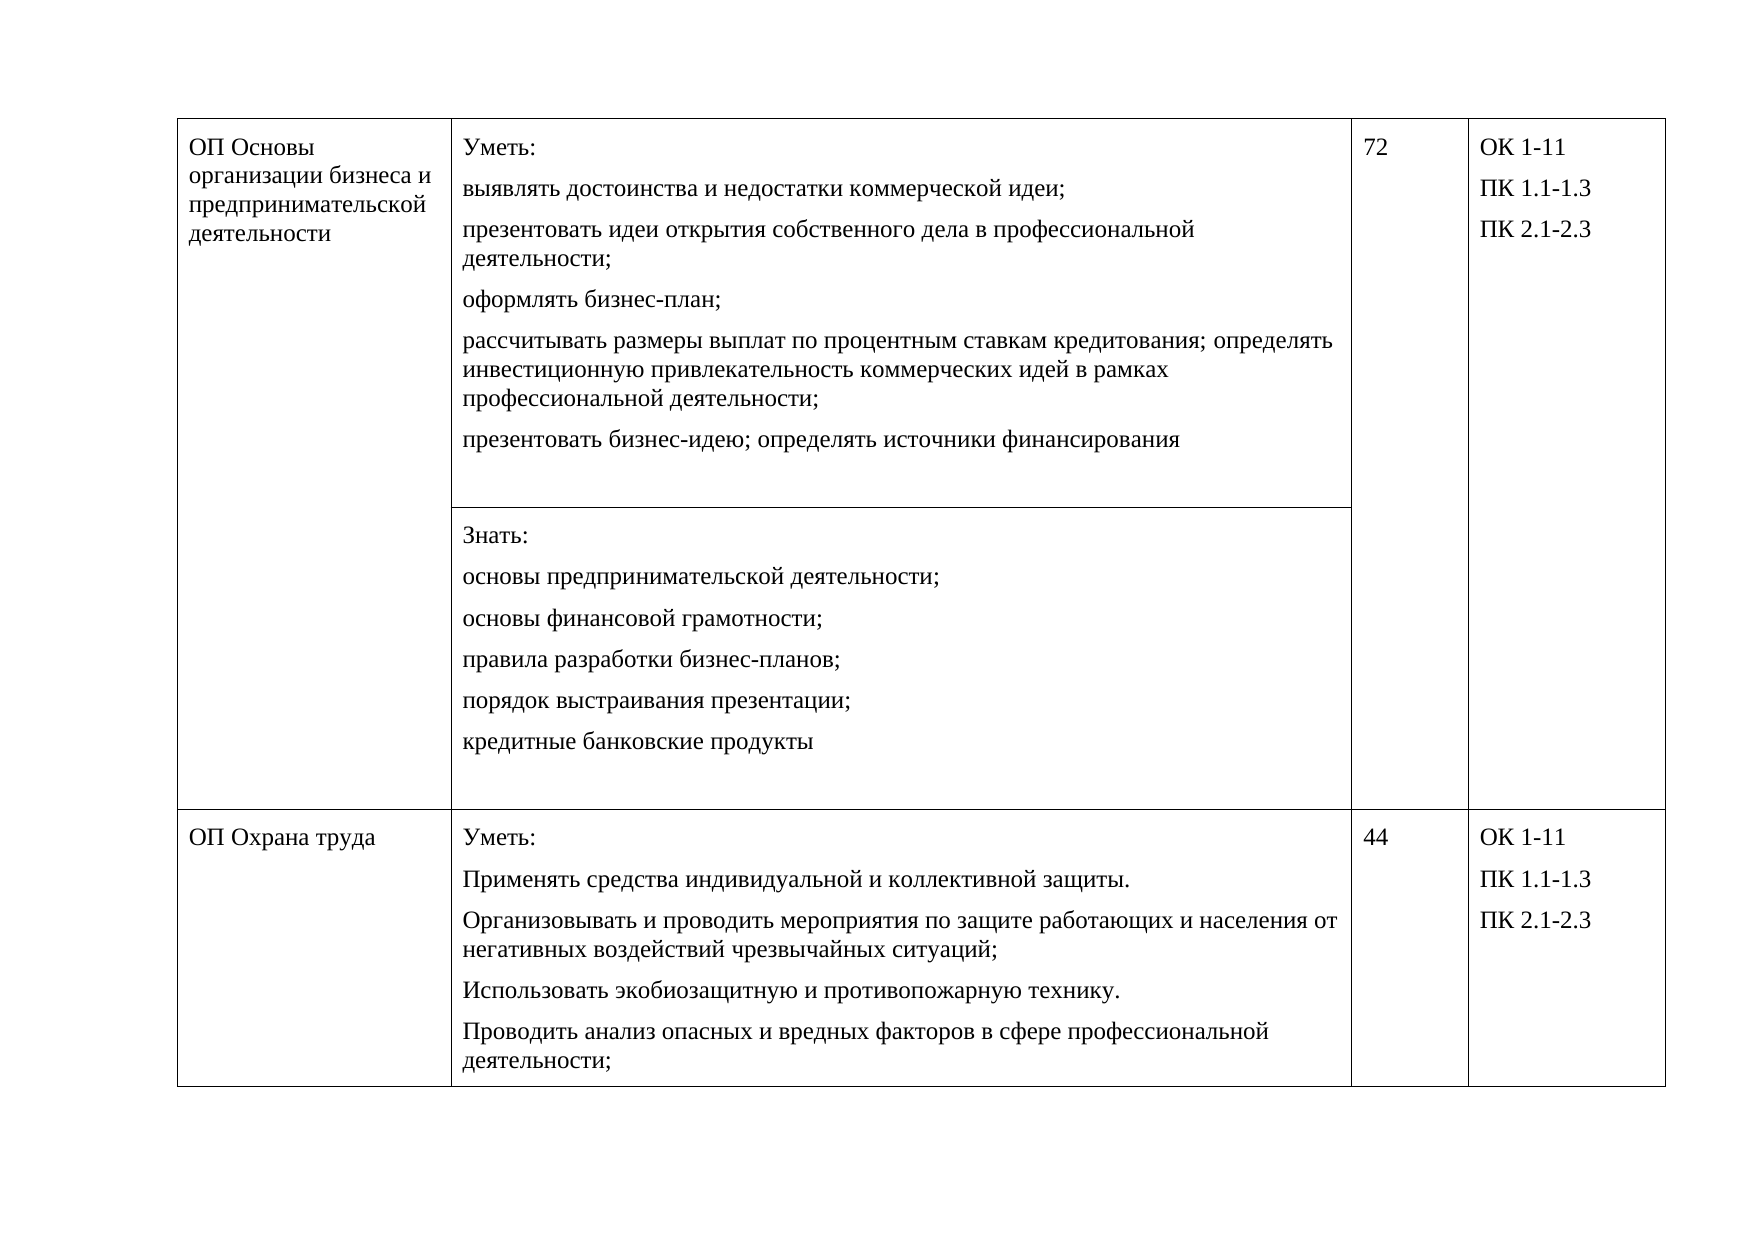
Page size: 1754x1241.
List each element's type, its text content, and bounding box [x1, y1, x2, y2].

table_header Уметь: выявлять достоинства и недостатки коммерческой идеи; презентовать идеи открытия собственного дела в профессиональной деятельности; оформлять бизнес-план; рассчитывать размеры выплат по процентным ставкам кредитования; определять инвестиционную привлекательность коммерческих идей в рамках профессиональной деятельности; презентовать бизнес-идею; определять источники финансирования [452, 119, 1351, 507]
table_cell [452, 810, 1351, 1086]
table_cell Знать: основы предпринимательской деятельности; основы финансовой грамотности; правила разработки бизнес-планов; порядок выстраивания презентации; кредитные банковские продукты [452, 508, 1351, 809]
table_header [1469, 119, 1665, 809]
table_cell 44 [1352, 810, 1468, 1086]
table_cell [1469, 810, 1665, 1086]
table_cell ОП Охрана труда [178, 810, 451, 1086]
table_header 72 [1352, 119, 1468, 809]
table_header ОП Основы организации бизнеса и предпринимательской деятельности [178, 119, 451, 809]
